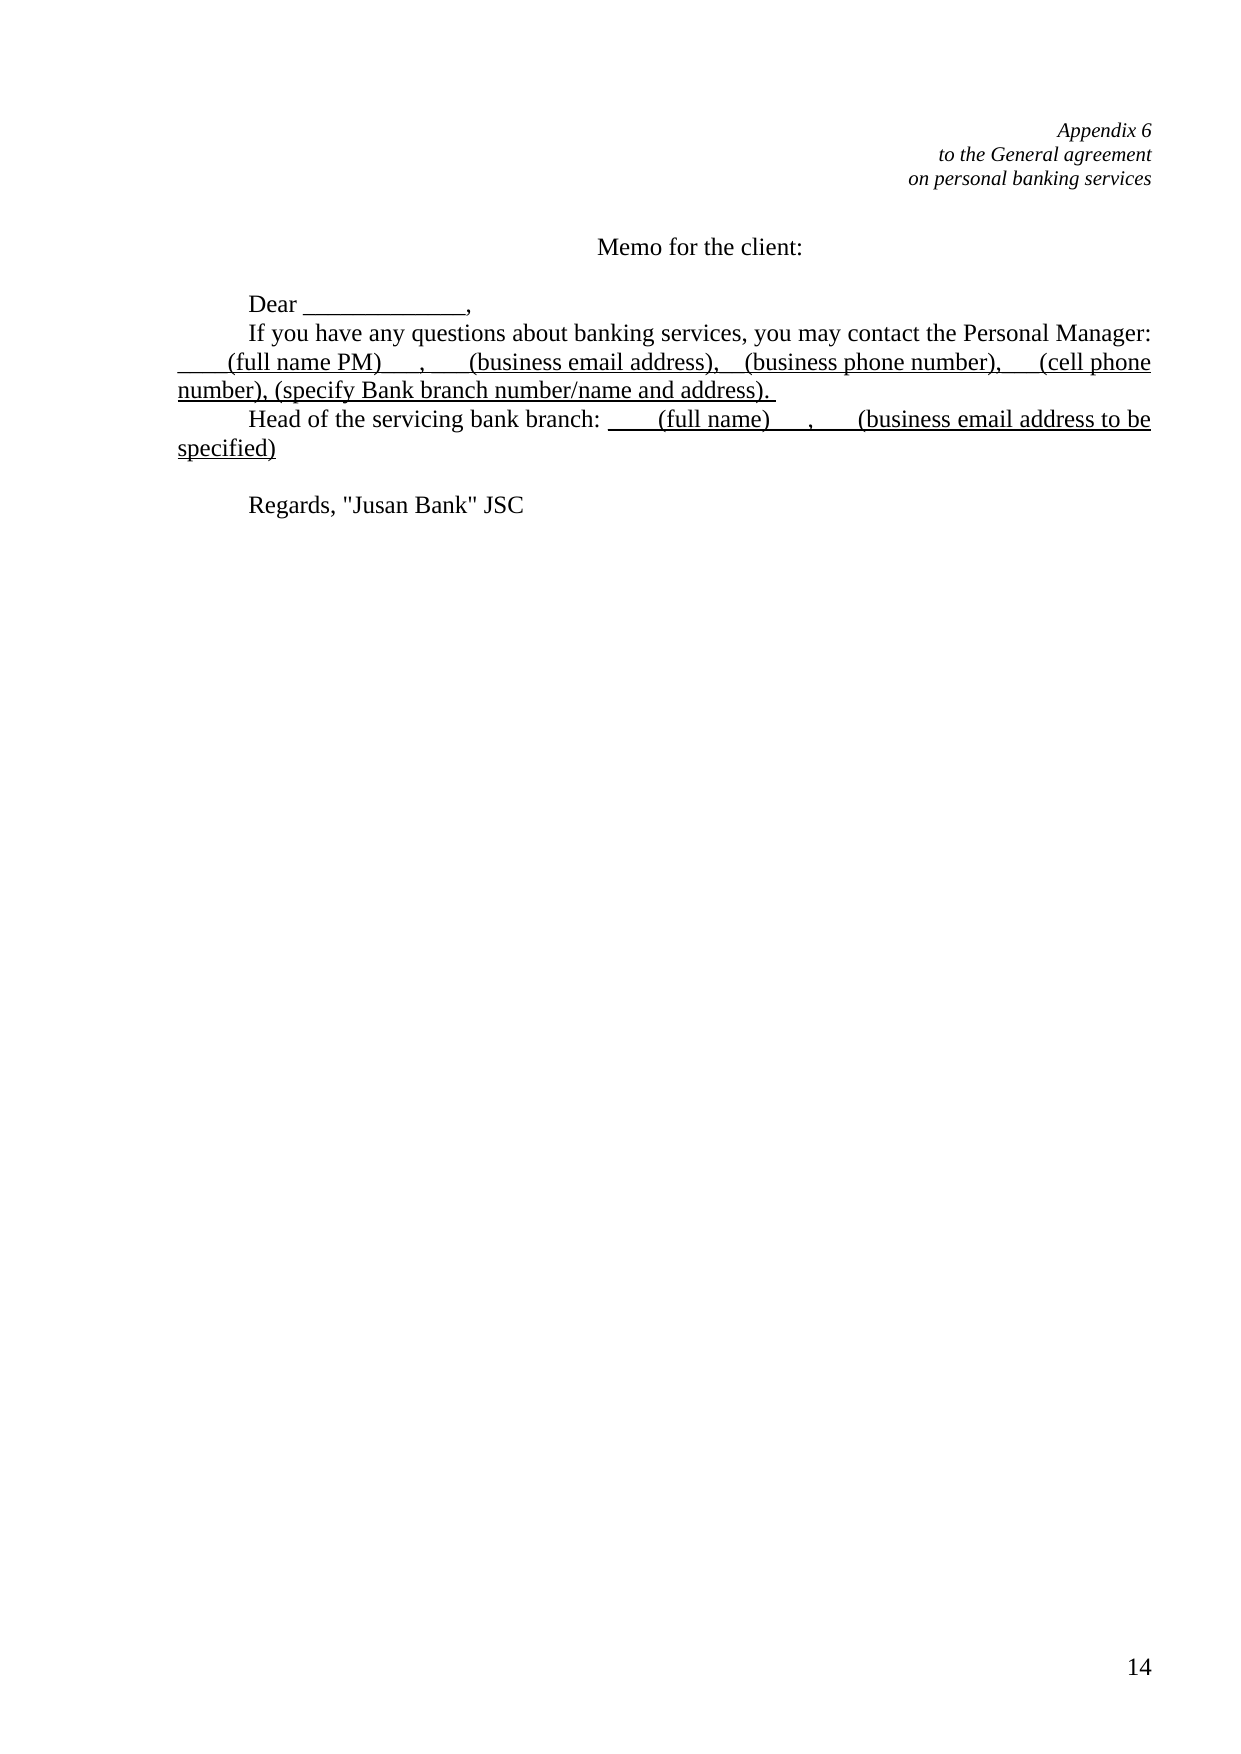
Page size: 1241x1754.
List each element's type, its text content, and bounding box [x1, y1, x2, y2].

text Regards, "Jusan Bank" JSC [177, 490, 1152, 519]
text If you have any questions about banking services, you may contact the Personal Manager: ____(full name PM)___, ___(business email address),__(business phone number),___(cell phone number), (specify Bank branch number/name and address). [177, 318, 1152, 404]
text Head of the servicing bank branch: ____(full name)___, ___(business email address to be specified) [177, 404, 1152, 462]
text Memo for the client: [177, 232, 1152, 260]
text on personal banking services [177, 166, 1152, 190]
text Appendix 6 [177, 118, 1152, 142]
text to the General agreement [177, 142, 1152, 166]
text Dear _____________, [177, 289, 1152, 318]
